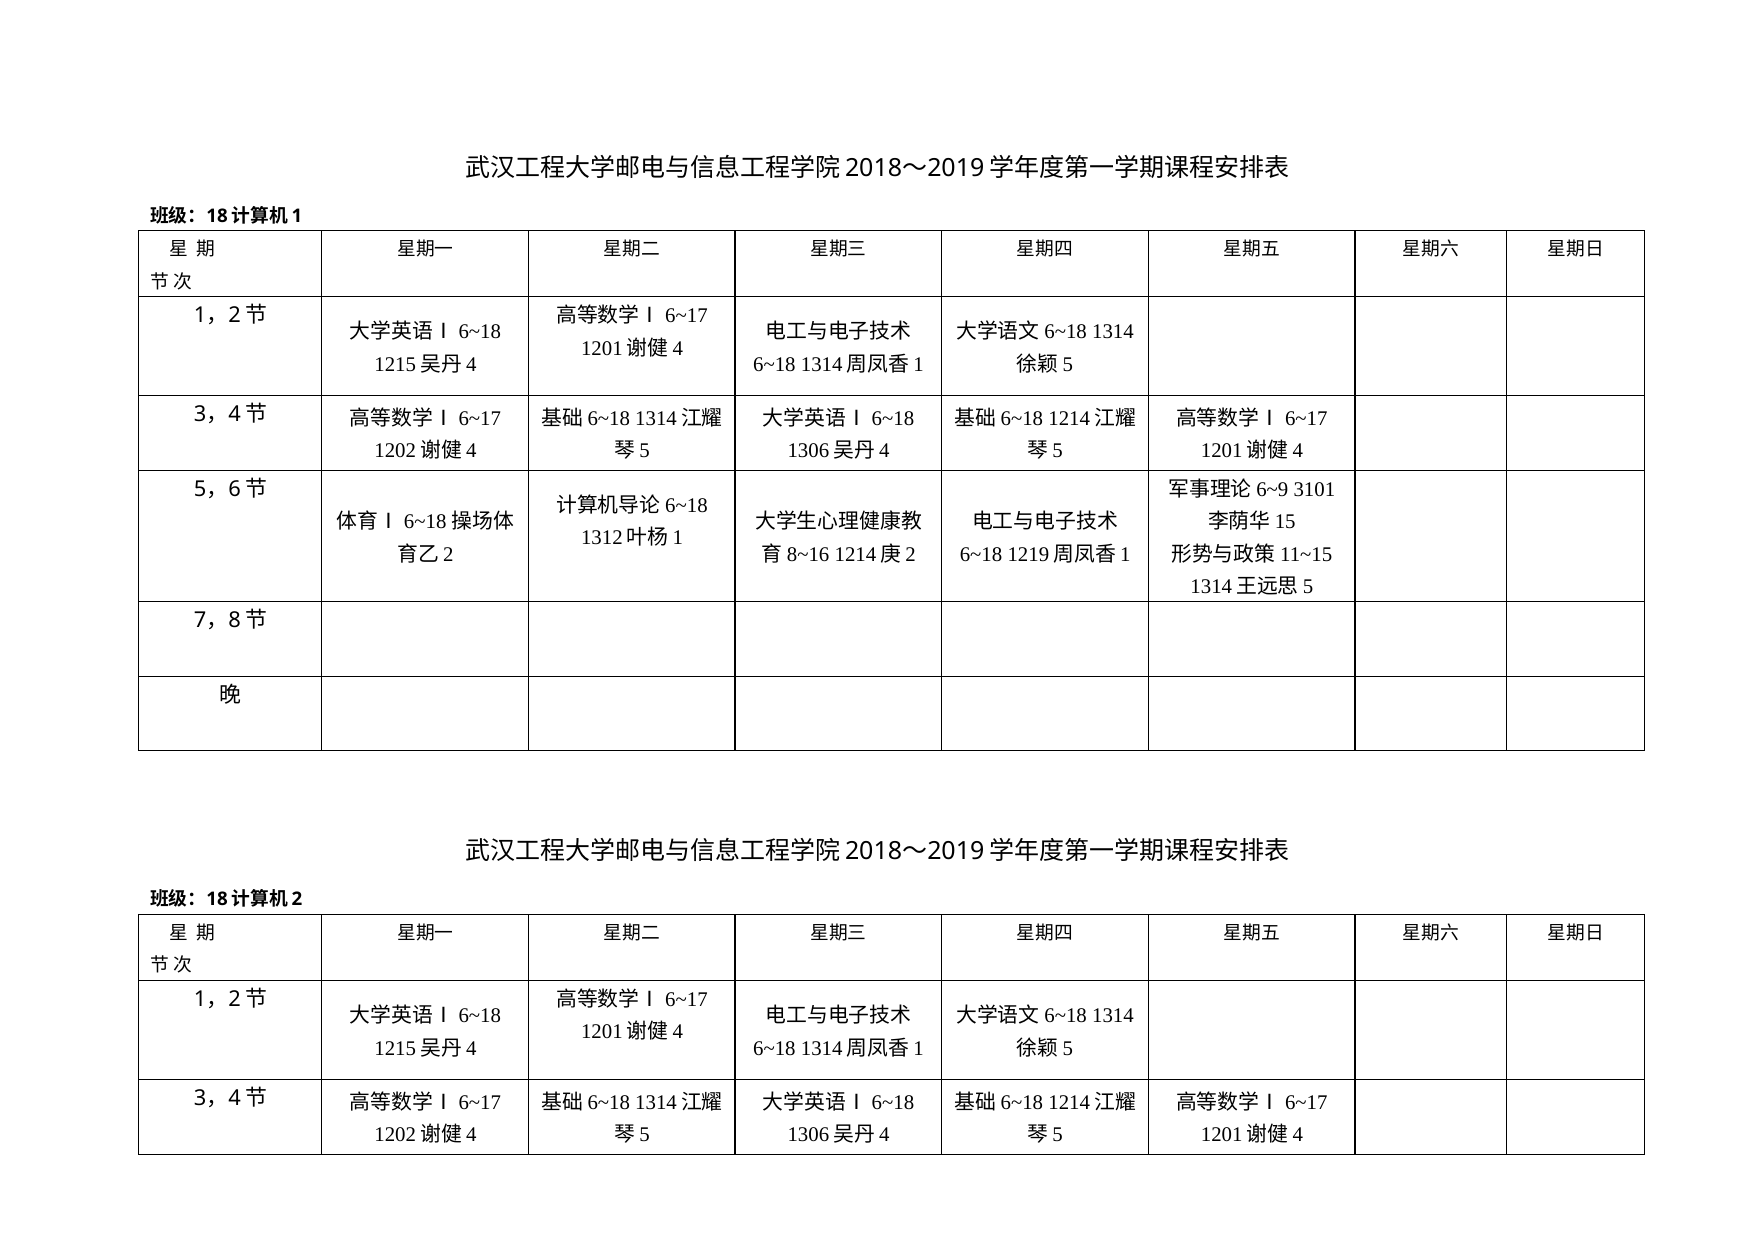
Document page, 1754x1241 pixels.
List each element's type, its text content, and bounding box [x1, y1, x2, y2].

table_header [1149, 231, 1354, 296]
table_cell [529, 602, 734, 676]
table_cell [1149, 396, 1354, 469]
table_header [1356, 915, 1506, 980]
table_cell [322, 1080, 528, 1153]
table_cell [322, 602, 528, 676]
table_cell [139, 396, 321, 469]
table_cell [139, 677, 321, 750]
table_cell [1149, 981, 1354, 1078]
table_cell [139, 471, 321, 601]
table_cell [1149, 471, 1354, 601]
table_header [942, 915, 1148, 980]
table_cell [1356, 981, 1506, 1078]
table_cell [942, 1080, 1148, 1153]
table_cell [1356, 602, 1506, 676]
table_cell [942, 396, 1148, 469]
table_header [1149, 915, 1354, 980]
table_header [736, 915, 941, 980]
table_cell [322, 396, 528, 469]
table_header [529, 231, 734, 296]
text 武汉工程大学邮电与信息工程学院2018～2019学年度第一学期课程安排表 [150, 133, 1604, 198]
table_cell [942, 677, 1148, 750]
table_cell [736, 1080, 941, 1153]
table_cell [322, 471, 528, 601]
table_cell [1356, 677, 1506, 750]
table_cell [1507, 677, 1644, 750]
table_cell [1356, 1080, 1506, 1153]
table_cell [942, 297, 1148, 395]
text 班级：18计算机2 [150, 881, 1604, 914]
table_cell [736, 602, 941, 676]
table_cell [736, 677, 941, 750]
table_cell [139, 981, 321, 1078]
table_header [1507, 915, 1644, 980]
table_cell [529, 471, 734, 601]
text 班级：18计算机1 [150, 198, 1604, 230]
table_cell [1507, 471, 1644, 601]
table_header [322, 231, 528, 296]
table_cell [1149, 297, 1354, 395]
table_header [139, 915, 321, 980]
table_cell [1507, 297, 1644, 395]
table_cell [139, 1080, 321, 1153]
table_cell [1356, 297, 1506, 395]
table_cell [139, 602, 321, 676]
text 武汉工程大学邮电与信息工程学院2018～2019学年度第一学期课程安排表 [150, 816, 1604, 881]
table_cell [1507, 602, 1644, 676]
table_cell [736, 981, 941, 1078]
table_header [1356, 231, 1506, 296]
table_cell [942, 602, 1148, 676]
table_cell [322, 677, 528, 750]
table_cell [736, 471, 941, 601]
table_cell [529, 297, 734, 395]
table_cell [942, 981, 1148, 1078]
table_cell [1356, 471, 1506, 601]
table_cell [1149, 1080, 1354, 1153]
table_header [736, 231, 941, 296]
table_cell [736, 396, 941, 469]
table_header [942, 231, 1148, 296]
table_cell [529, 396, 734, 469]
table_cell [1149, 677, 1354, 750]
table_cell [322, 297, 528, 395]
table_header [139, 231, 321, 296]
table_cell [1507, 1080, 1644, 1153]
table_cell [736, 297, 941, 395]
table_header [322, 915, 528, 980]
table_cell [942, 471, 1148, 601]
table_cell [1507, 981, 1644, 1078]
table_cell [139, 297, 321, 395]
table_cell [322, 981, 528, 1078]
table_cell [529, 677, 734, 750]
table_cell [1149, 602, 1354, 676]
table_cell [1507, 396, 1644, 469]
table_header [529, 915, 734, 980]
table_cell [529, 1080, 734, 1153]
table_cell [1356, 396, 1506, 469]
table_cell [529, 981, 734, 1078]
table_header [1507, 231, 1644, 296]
